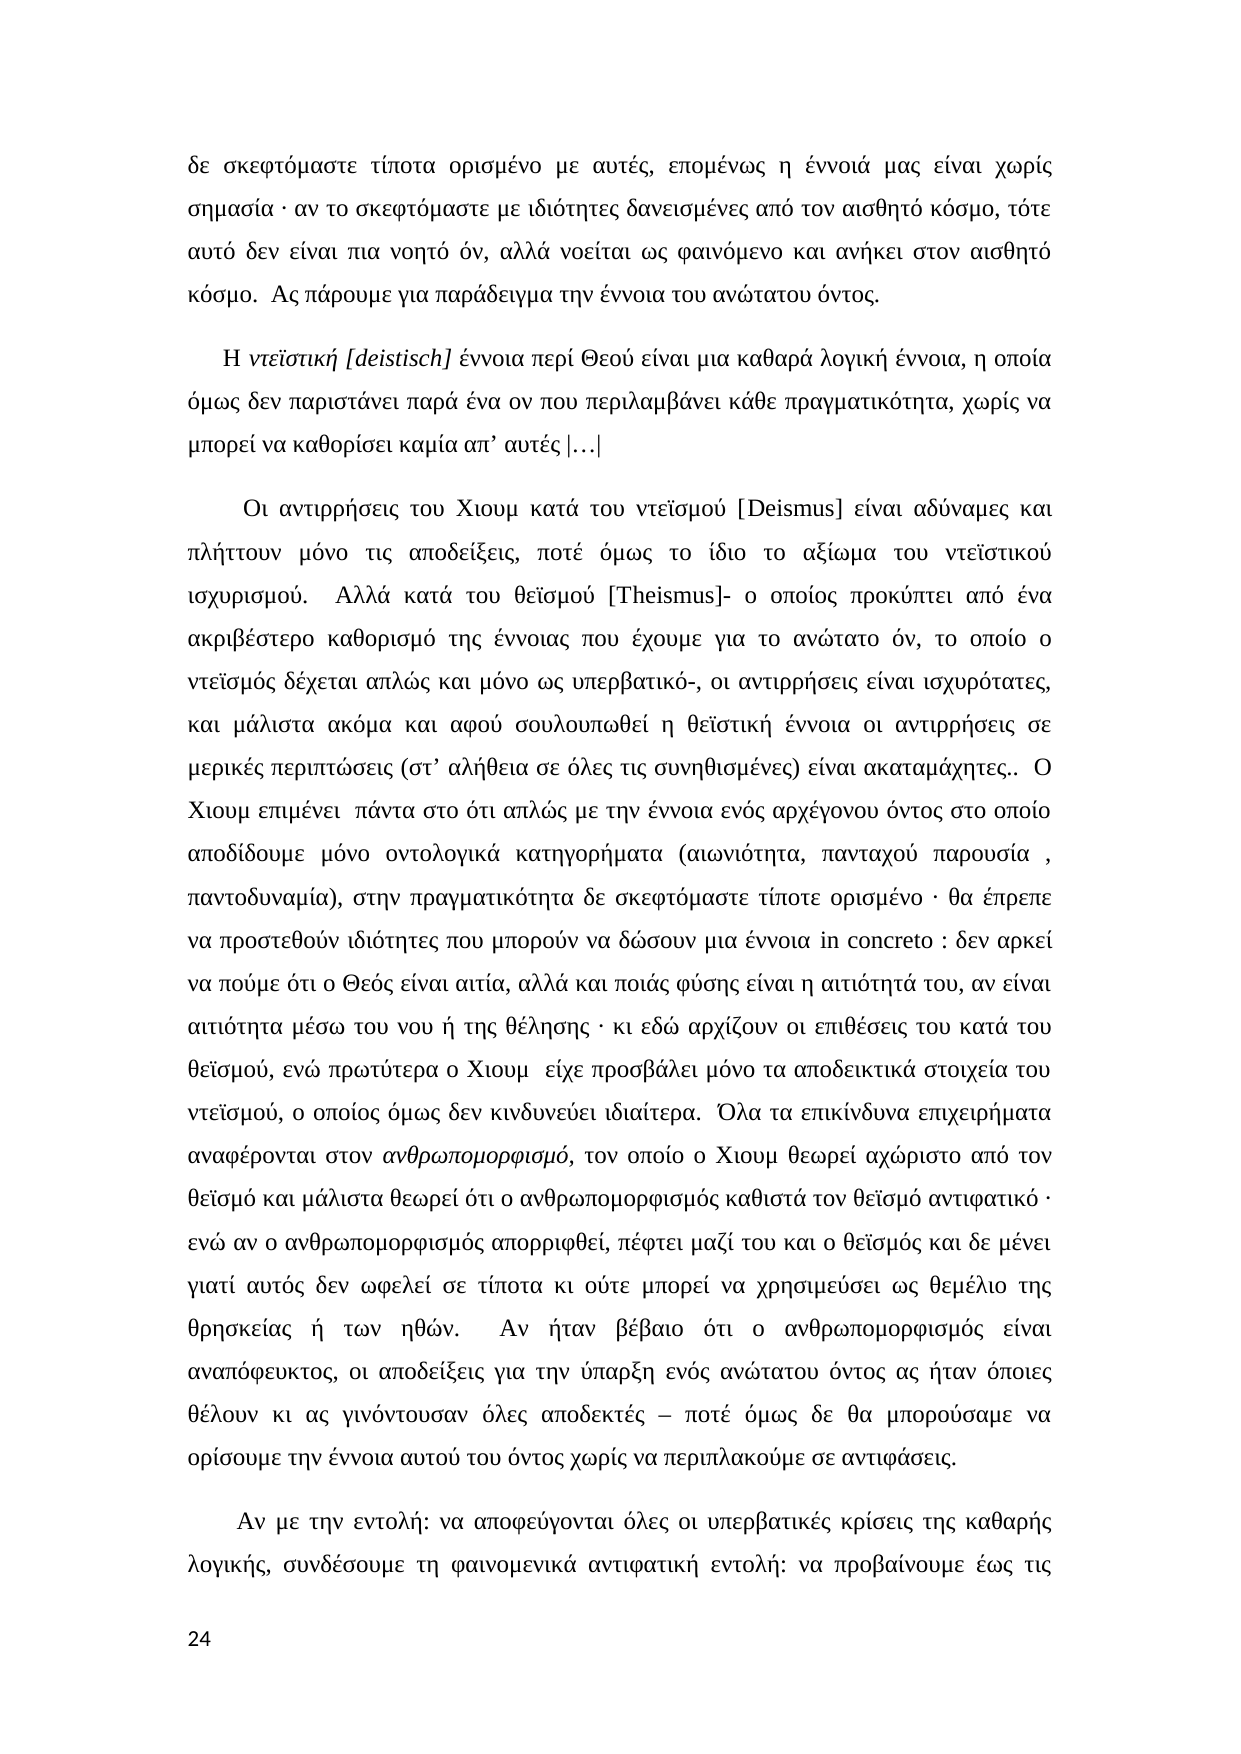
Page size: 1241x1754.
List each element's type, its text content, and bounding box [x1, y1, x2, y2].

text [187, 1506, 1053, 1578]
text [187, 150, 1053, 308]
text Η ντεϊστική [deistisch] έννοια περί Θεού είναι μια καθαρά λογική έννοια, η οποία όμως δεν παριστάνει παρά ένα ον που περιλαμβάνει κάθε πραγματικότητα, χωρίς να μπορεί να καθορίσει καμία απ’ αυτές |…| [187, 343, 1053, 458]
text Οι αντιρρήσεις του Χιουμ κατά του ντεϊσμού [Deismus] είναι αδύναμες και πλήττουν μόνο τις αποδείξεις, ποτέ όμως το ίδιο το αξίωμα του ντεϊστικού ισχυρισμού. Αλλά κατά του θεϊσμού [Τheismus]- ο οποίος προκύπτει από ένα ακριβέστερο καθορισμό της έννοιας που έχουμε για το ανώτατο όν, το οποίο ο ντεϊσμός δέχεται απλώς και μόνο ως υπερβατικό-, οι αντιρρήσεις είναι ισχυρότατες, και μάλιστα ακόμα και αφού σουλουπωθεί η θεϊστική έννοια οι αντιρρήσεις σε μερικές περιπτώσεις (στ’ αλήθεια σε όλες τις συνηθισμένες) είναι ακαταμάχητες.. Ο Χιουμ επιμένει πάντα στο ότι απλώς με την έννοια ενός αρχέγονου όντος στο οποίο αποδίδουμε μόνο οντολογικά κατηγορήματα (αιωνιότητα, πανταχού παρουσία , παντοδυναμία), στην πραγματικότητα δε σκεφτόμαστε τίποτε ορισμένο ∙ θα έπρεπε να προστεθούν ιδιότητες που μπορούν να δώσουν μια έννοια in concreto : δεν αρκεί να πούμε ότι ο Θεός είναι αιτία, αλλά και ποιάς φύσης είναι η αιτιότητά του, αν είναι αιτιότητα μέσω του νου ή της θέλησης ∙ κι εδώ αρχίζουν οι επιθέσεις του κατά του θεϊσμού, ενώ πρωτύτερα ο Χιουμ είχε προσβάλει μόνο τα αποδεικτικά στοιχεία του ντεϊσμού, ο οποίος όμως δεν κινδυνεύει ιδιαίτερα. Όλα τα επικίνδυνα επιχειρήματα αναφέρονται στον ανθρωπομορφισμό, τον οποίο ο Χιουμ θεωρεί αχώριστο από τον θεϊσμό και μάλιστα θεωρεί ότι ο ανθρωπομορφισμός καθιστά τον θεϊσμό αντιφατικό ∙ ενώ αν ο ανθρωπομορφισμός απορριφθεί, πέφτει μαζί του και ο θεϊσμός και δε μένει γιατί αυτός δεν ωφελεί σε τίποτα κι ούτε μπορεί να χρησιμεύσει ως θεμέλιο της θρησκείας ή των ηθών. Αν ήταν βέβαιο ότι ο ανθρωπομορφισμός είναι αναπόφευκτος, οι αποδείξεις για την ύπαρξη ενός ανώτατου όντος ας ήταν όποιες θέλουν κι ας γινόντουσαν όλες αποδεκτές – ποτέ όμως δε θα μπορούσαμε να ορίσουμε την έννοια αυτού του όντος χωρίς να περιπλακούμε σε αντιφάσεις. [187, 493, 1053, 1471]
